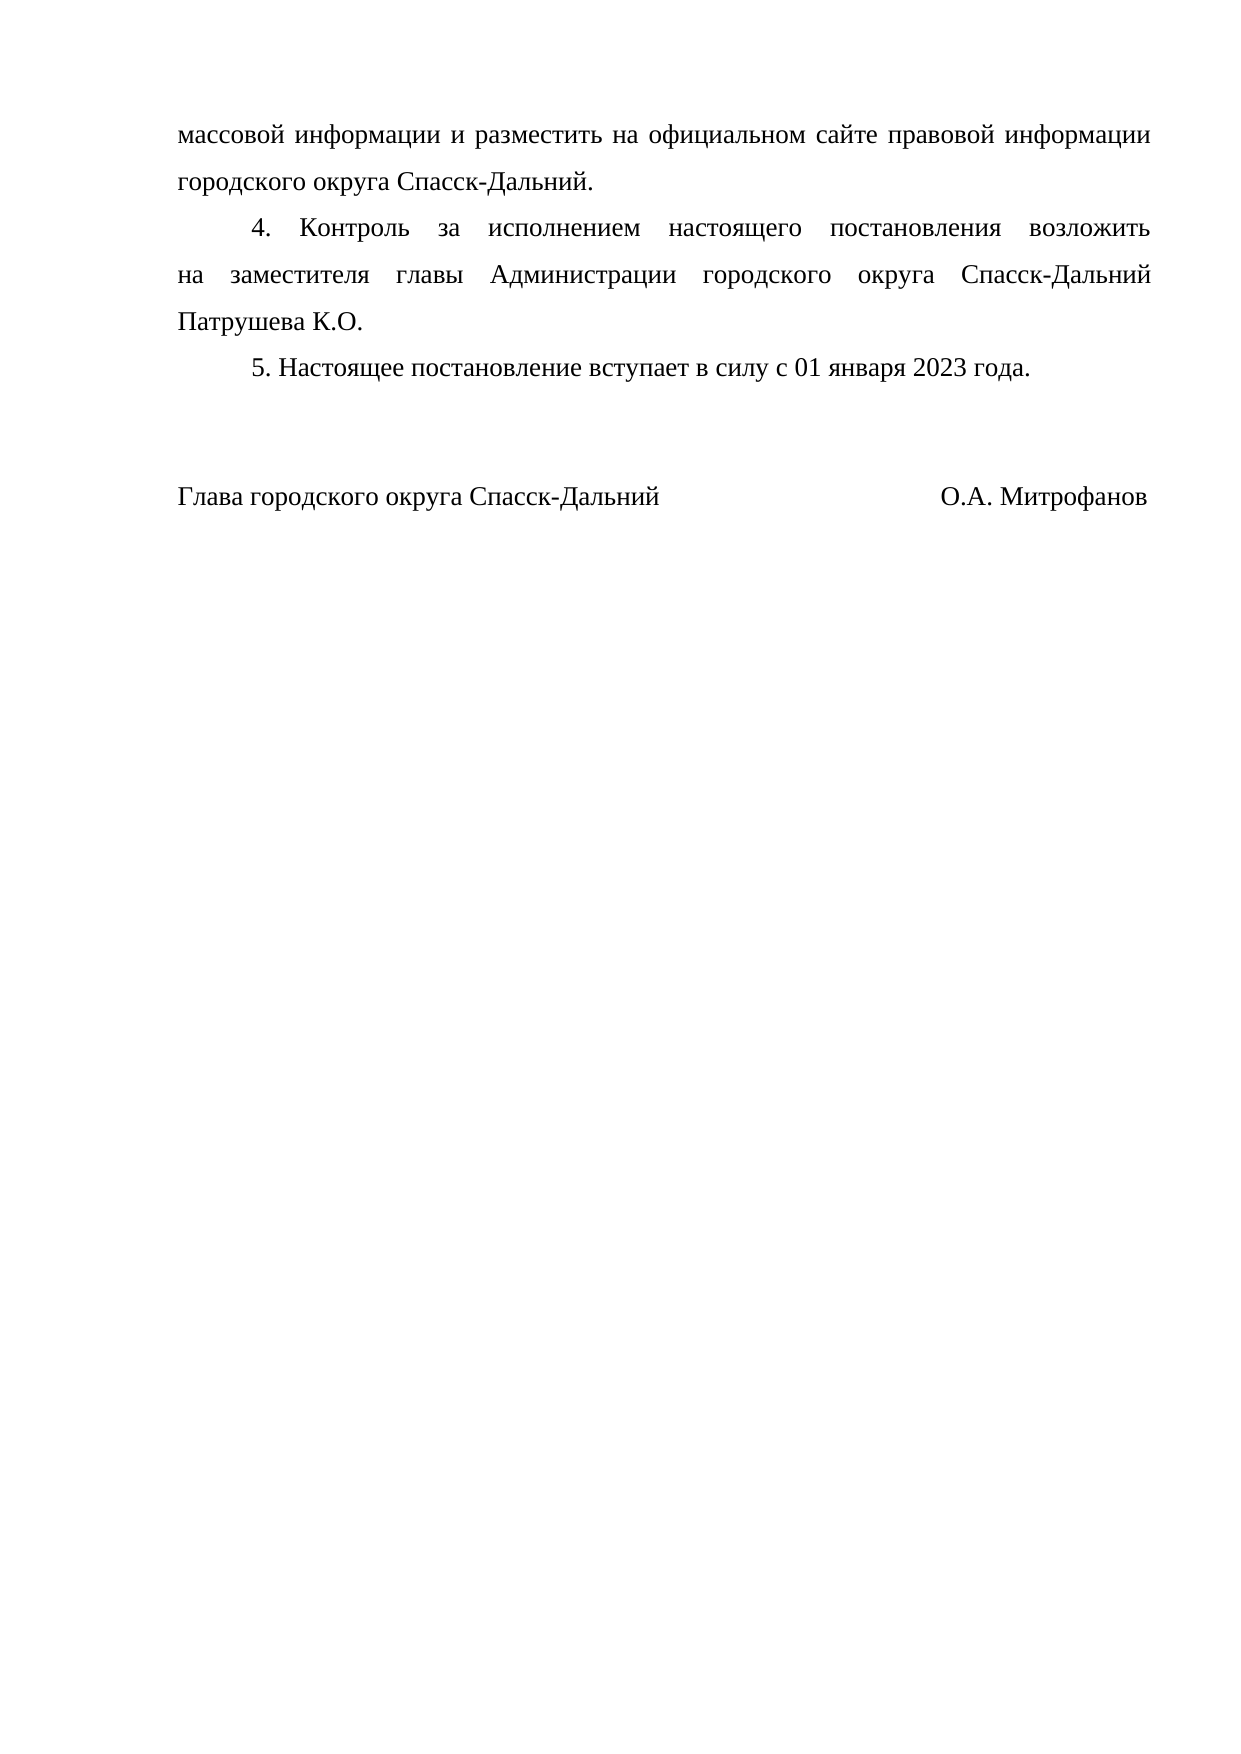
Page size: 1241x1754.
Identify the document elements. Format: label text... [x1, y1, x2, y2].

text Глава городского округа Спасск-Дальний О.А. Митрофанов [177, 481, 1152, 512]
text 4. Контроль за исполнением настоящего постановления возложить на заместителя главы Администрации городского округа Спасск-Дальний Патрушева К.О. [177, 211, 1152, 336]
text 5. Настоящее постановление вступает в силу с 01 января 2023 года. [177, 351, 1152, 383]
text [177, 118, 1152, 196]
